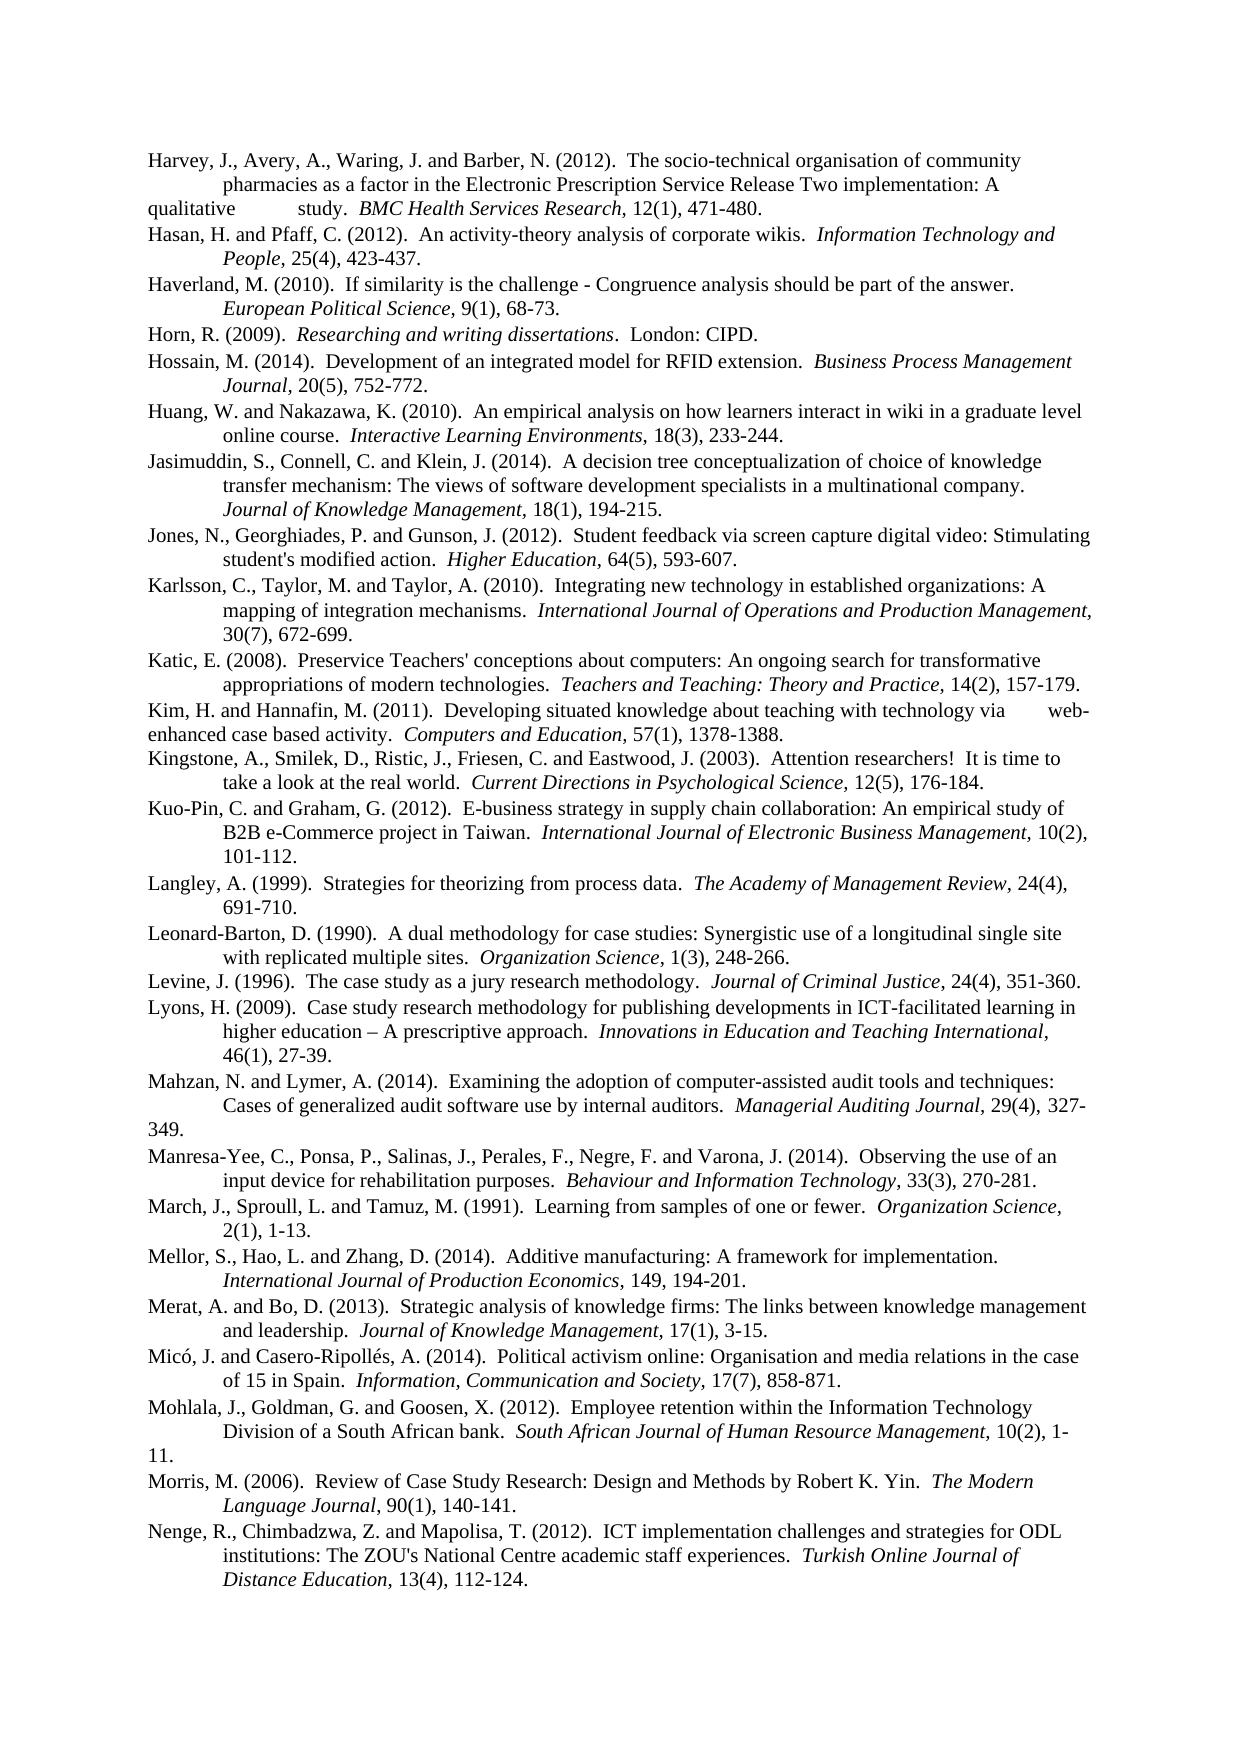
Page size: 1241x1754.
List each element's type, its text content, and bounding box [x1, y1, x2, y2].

text Mohlala, J., Goldman, G. and Goosen, X. (2012). Employee retention within the Information Technology Division of a South African bank. South African Journal of Human Resource Management, 10(2), 1-11. [148, 1394, 1092, 1467]
text Karlsson, C., Taylor, M. and Taylor, A. (2010). Integrating new technology in established organizations: A mapping of integration mechanisms. International Journal of Operations and Production Management, 30(7), 672-699. [148, 573, 1092, 646]
text Kuo-Pin, C. and Graham, G. (2012). E-business strategy in supply chain collaboration: An empirical study of B2B e-Commerce project in Taiwan. International Journal of Electronic Business Management, 10(2), 101-112. [148, 796, 1092, 868]
text Horn, R. (2009). Researching and writing dissertations. London: CIPD. [148, 322, 1092, 346]
text Mellor, S., Hao, L. and Zhang, D. (2014). Additive manufacturing: A framework for implementation. International Journal of Production Economics, 149, 194-201. [148, 1244, 1092, 1292]
text March, J., Sproull, L. and Tamuz, M. (1991). Learning from samples of one or fewer. Organization Science, 2(1), 1-13. [148, 1194, 1092, 1242]
text Merat, A. and Bo, D. (2013). Strategic analysis of knowledge firms: The links between knowledge management and leadership. Journal of Knowledge Management, 17(1), 3-15. [148, 1294, 1092, 1342]
text Leonard-Barton, D. (1990). A dual methodology for case studies: Synergistic use of a longitudinal single site with replicated multiple sites. Organization Science, 1(3), 248-266. [148, 921, 1092, 969]
text Haverland, M. (2010). If similarity is the challenge - Congruence analysis should be part of the answer. European Political Science, 9(1), 68-73. [148, 272, 1092, 320]
text Nenge, R., Chimbadzwa, Z. and Mapolisa, T. (2012). ICT implementation challenges and strategies for ODL institutions: The ZOU's National Centre academic staff experiences. Turkish Online Journal of Distance Education, 13(4), 112-124. [148, 1519, 1092, 1591]
text Mahzan, N. and Lymer, A. (2014). Examining the adoption of computer-assisted audit tools and techniques: Cases of generalized audit software use by internal auditors. Managerial Auditing Journal, 29(4), 327-349. [148, 1069, 1092, 1141]
text Manresa-Yee, C., Ponsa, P., Salinas, J., Perales, F., Negre, F. and Varona, J. (2014). Observing the use of an input device for rehabilitation purposes. Behaviour and Information Technology, 33(3), 270-281. [148, 1143, 1092, 1192]
text Hossain, M. (2014). Development of an integrated model for RFID extension. Business Process Management Journal, 20(5), 752-772. [148, 348, 1092, 397]
text Langley, A. (1999). Strategies for theorizing from process data. The Academy of Management Review, 24(4), 691-710. [148, 871, 1092, 919]
text Katic, E. (2008). Preservice Teachers' conceptions about computers: An ongoing search for transformative appropriations of modern technologies. Teachers and Teaching: Theory and Practice, 14(2), 157-179. [148, 648, 1092, 696]
text Kim, H. and Hannafin, M. (2011). Developing situated knowledge about teaching with technology via web-enhanced case based activity. Computers and Education, 57(1), 1378-1388. [148, 698, 1092, 746]
text Jasimuddin, S., Connell, C. and Klein, J. (2014). A decision tree conceptualization of choice of knowledge transfer mechanism: The views of software development specialists in a multinational company. Journal of Knowledge Management, 18(1), 194-215. [148, 449, 1092, 521]
text Morris, M. (2006). Review of Case Study Research: Design and Methods by Robert K. Yin. The Modern Language Journal, 90(1), 140-141. [148, 1469, 1092, 1517]
text Micó, J. and Casero-Ripollés, A. (2014). Political activism online: Organisation and media relations in the case of 15 in Spain. Information, Communication and Society, 17(7), 858-871. [148, 1344, 1092, 1392]
text Huang, W. and Nakazawa, K. (2010). An empirical analysis on how learners interact in wiki in a graduate level online course. Interactive Learning Environments, 18(3), 233-244. [148, 399, 1092, 447]
text Levine, J. (1996). The case study as a jury research methodology. Journal of Criminal Justice, 24(4), 351-360. [148, 969, 1092, 993]
text Jones, N., Georghiades, P. and Gunson, J. (2012). Student feedback via screen capture digital video: Stimulating student's modified action. Higher Education, 64(5), 593-607. [148, 523, 1092, 571]
text Harvey, J., Avery, A., Waring, J. and Barber, N. (2012). The socio-technical organisation of community pharmacies as a factor in the Electronic Prescription Service Release Two implementation: A qualitative study. BMC Health Services Research, 12(1), 471-480. [148, 148, 1092, 220]
text Hasan, H. and Pfaff, C. (2012). An activity-theory analysis of corporate wikis. Information Technology and People, 25(4), 423-437. [148, 222, 1092, 270]
text Kingstone, A., Smilek, D., Ristic, J., Friesen, C. and Eastwood, J. (2003). Attention researchers! It is time to take a look at the real world. Current Directions in Psychological Science, 12(5), 176-184. [148, 746, 1092, 794]
text Lyons, H. (2009). Case study research methodology for publishing developments in ICT-facilitated learning in higher education – A prescriptive approach. Innovations in Education and Teaching International, 46(1), 27-39. [148, 995, 1092, 1067]
